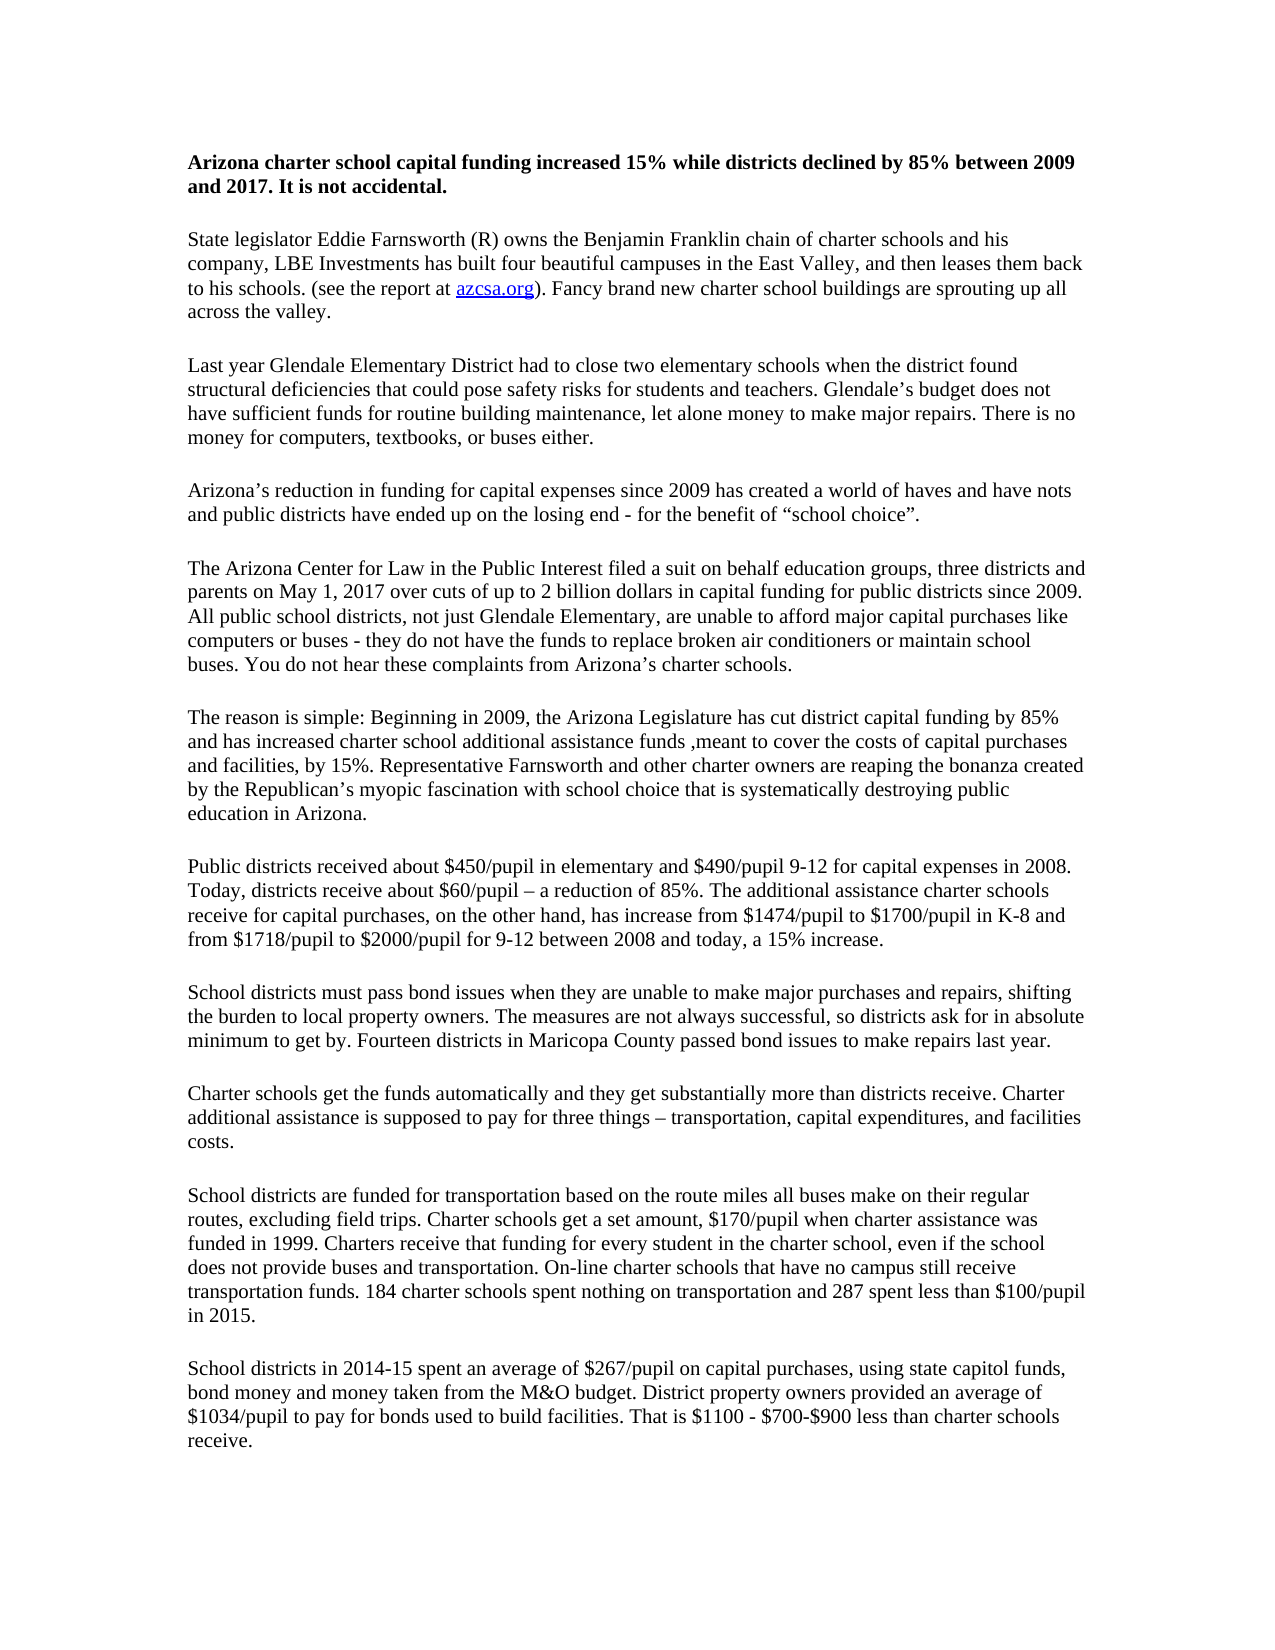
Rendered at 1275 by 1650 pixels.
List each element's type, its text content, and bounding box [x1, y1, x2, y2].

text State legislator Eddie Farnsworth (R) owns the Benjamin Franklin chain of charter schools and his company, LBE Investments has built four beautiful campuses in the East Valley, and then leases them back to his schools. (see the report at azcsa.org). Fancy brand new charter school buildings are sprouting up all across the valley. [187, 227, 1087, 323]
text School districts in 2014-15 spent an average of $267/pupil on capital purchases, using state capitol funds, bond money and money taken from the M&O budget. District property owners provided an average of $1034/pupil to pay for bonds used to build facilities. That is $1100 - $700-$900 less than charter schools receive. [187, 1356, 1087, 1452]
text Public districts received about $450/pupil in elementary and $490/pupil 9-12 for capital expenses in 2008. Today, districts receive about $60/pupil – a reduction of 85%. The additional assistance charter schools receive for capital purchases, on the other hand, has increase from $1474/pupil to $1700/pupil in K-8 and from $1718/pupil to $2000/pupil for 9-12 between 2008 and today, a 15% increase. [187, 854, 1087, 951]
text The reason is simple: Beginning in 2009, the Arizona Legislature has cut district capital funding by 85% and has increased charter school additional assistance funds ,meant to cover the costs of capital purchases and facilities, by 15%. Representative Farnsworth and other charter owners are reaping the bonanza created by the Republican’s myopic fascination with school choice that is systematically destroying public education in Arizona. [187, 705, 1087, 825]
text Arizona’s reduction in funding for capital expenses since 2009 has created a world of haves and have nots and public districts have ended up on the losing end - for the benefit of “school choice”. [187, 478, 1087, 526]
text School districts are funded for transportation based on the route miles all buses make on their regular routes, excluding field trips. Charter schools get a set amount, $170/pupil when charter assistance was funded in 1999. Charters receive that funding for every student in the charter school, even if the school does not provide buses and transportation. On-line charter schools that have no campus still receive transportation funds. 184 charter schools spent nothing on transportation and 287 spent less than $100/pupil in 2015. [187, 1182, 1087, 1327]
text Charter schools get the funds automatically and they get substantially more than districts receive. Charter additional assistance is supposed to pay for three things – transportation, capital expenditures, and facilities costs. [187, 1081, 1087, 1153]
text Arizona charter school capital funding increased 15% while districts declined by 85% between 2009 and 2017. It is not accidental. [187, 150, 1087, 198]
text The Arizona Center for Law in the Public Interest filed a suit on behalf education groups, three districts and parents on May 1, 2017 over cuts of up to 2 billion dollars in capital funding for public districts since 2009. All public school districts, not just Glendale Elementary, are unable to afford major capital purchases like computers or buses - they do not have the funds to replace broken air conditioners or maintain school buses. You do not hear these complaints from Arizona’s charter schools. [187, 555, 1087, 676]
text Last year Glendale Elementary District had to close two elementary schools when the district found structural deficiencies that could pose safety risks for students and teachers. Glendale’s budget does not have sufficient funds for routine building maintenance, let alone money to make major repairs. There is no money for computers, textbooks, or buses either. [187, 353, 1087, 449]
text School districts must pass bond issues when they are unable to make major purchases and repairs, shifting the burden to local property owners. The measures are not always successful, so districts ask for in absolute minimum to get by. Fourteen districts in Maricopa County passed bond issues to make repairs last year. [187, 980, 1087, 1052]
